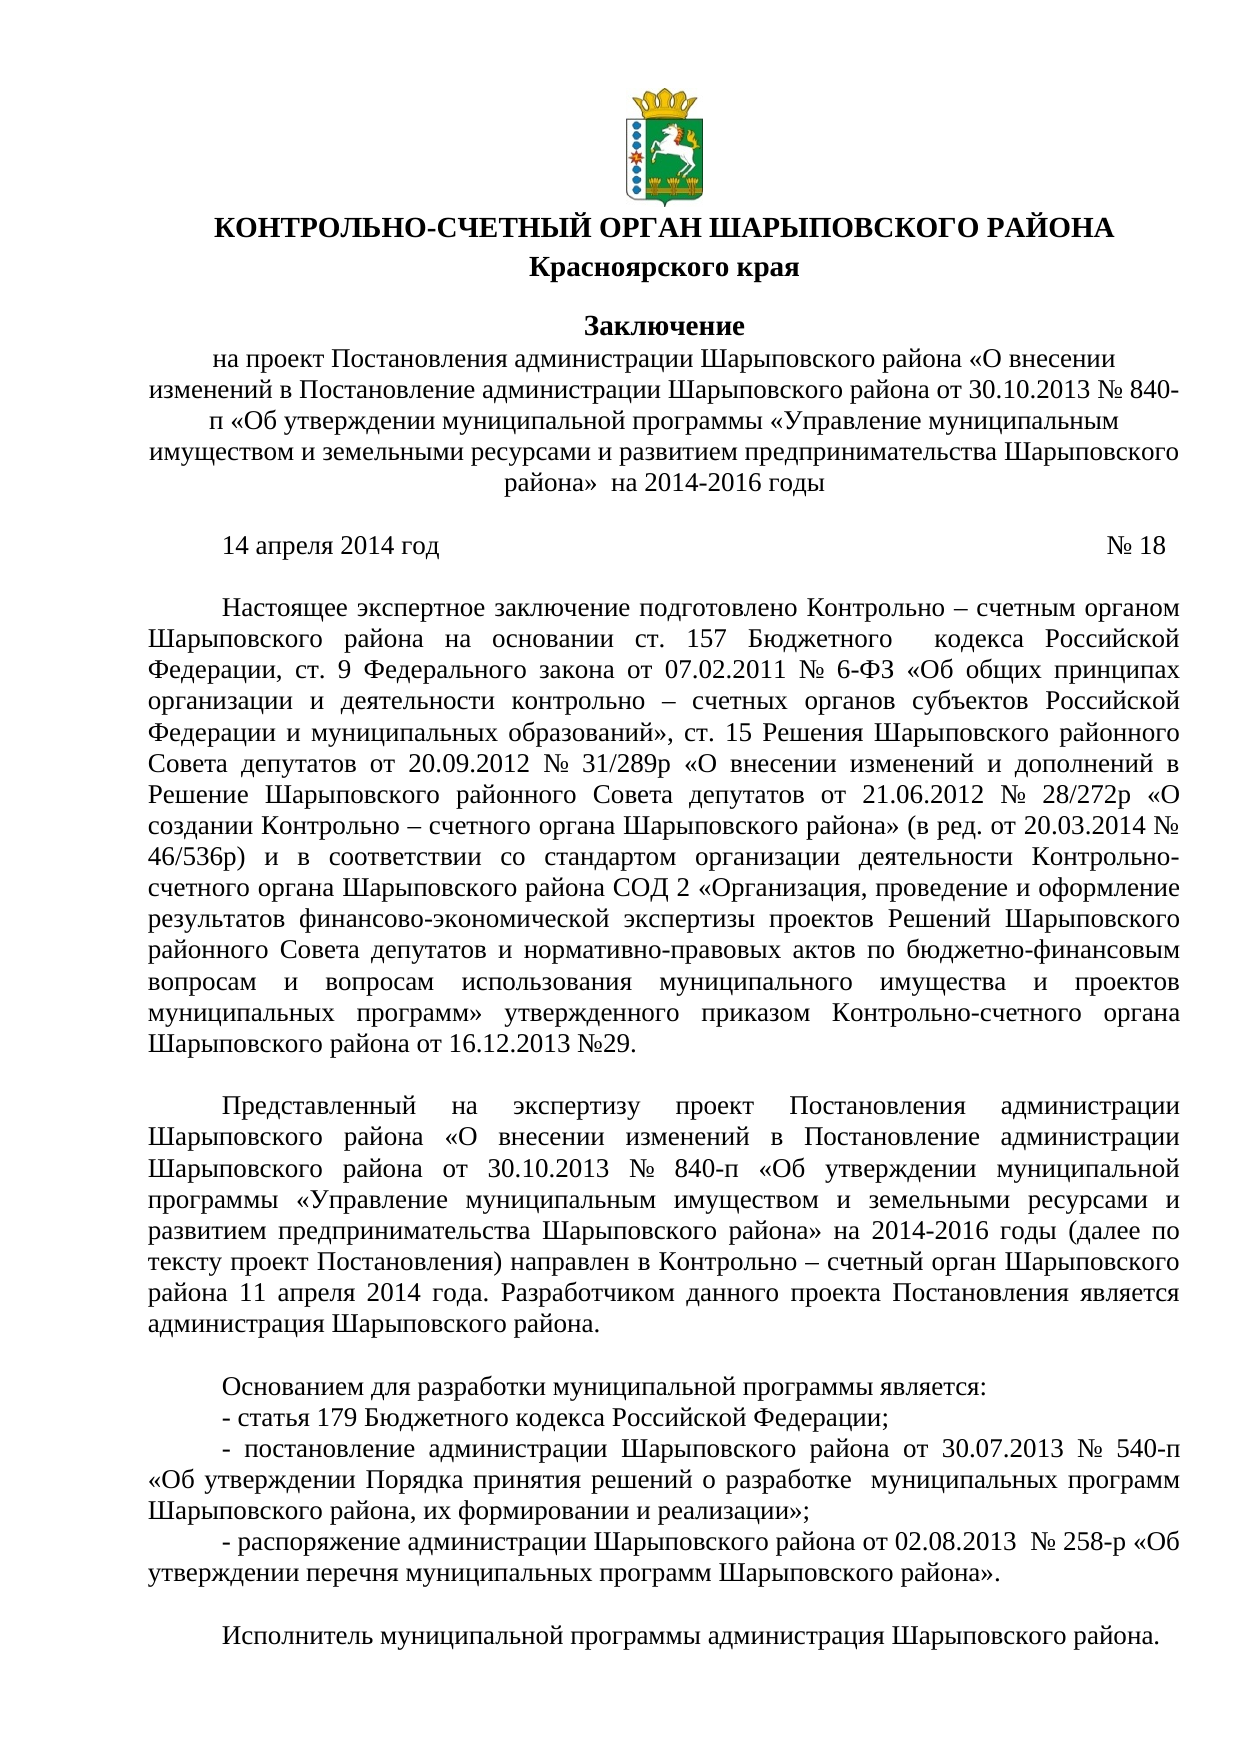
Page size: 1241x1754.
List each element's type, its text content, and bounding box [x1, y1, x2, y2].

text - распоряжение администрации Шарыповского района от 02.08.2013 № 258-р «Об утверждении перечня муниципальных программ Шарыповского района». [148, 1525, 1181, 1588]
text Настоящее экспертное заключение подготовлено Контрольно – счетным органом Шарыповского района на основании ст. 157 Бюджетного кодекса Российской Федерации, ст. 9 Федерального закона от 07.02.2011 № 6-ФЗ «Об общих принципах организации и деятельности контрольно – счетных органов субъектов Российской Федерации и муниципальных образований», ст. 15 Решения Шарыповского районного Совета депутатов от 20.09.2012 № 31/289р «О внесении изменений и дополнений в Решение Шарыповского районного Совета депутатов от 21.06.2012 № 28/272р «О создании Контрольно – счетного органа Шарыповского района» (в ред. от 20.03.2014 № 46/536р) и в соответствии со стандартом организации деятельности Контрольно-счетного органа Шарыповского района СОД 2 «Организация, проведение и оформление результатов финансово-экономической экспертизы проектов Решений Шарыповского районного Совета депутатов и нормативно-правовых актов по бюджетно-финансовым вопросам и вопросам использования муниципального имущества и проектов муниципальных программ» утвержденного приказом Контрольно-счетного органа Шарыповского района от 16.12.2013 №29. [148, 591, 1181, 1058]
text Представленный на экспертизу проект Постановления администрации Шарыповского района «О внесении изменений в Постановление администрации Шарыповского района от 30.10.2013 № 840-п «Об утверждении муниципальной программы «Управление муниципальным имуществом и земельными ресурсами и развитием предпринимательства Шарыповского района» на 2014-2016 годы (далее по тексту проект Постановления) направлен в Контрольно – счетный орган Шарыповского района 11 апреля 2014 года. Разработчиком данного проекта Постановления является администрация Шарыповского района. [148, 1089, 1181, 1338]
text - статья 179 Бюджетного кодекса Российской Федерации; [148, 1401, 1181, 1432]
text Красноярского края [148, 249, 1181, 282]
text на проект Постановления администрации Шарыповского района «О внесении изменений в Постановление администрации Шарыповского района от 30.10.2013 № 840-п «Об утверждении муниципальной программы «Управление муниципальным имуществом и земельными ресурсами и развитием предпринимательства Шарыповского района» на 2014-2016 годы [148, 342, 1181, 498]
picture [626, 88, 703, 207]
text КОНТРОЛЬНО-СЧЕТНЫЙ ОРГАН ШАРЫПОВСКОГО РАЙОНА [148, 210, 1181, 244]
text Заключение [148, 308, 1181, 342]
text - постановление администрации Шарыповского района от 30.07.2013 № 540-п «Об утверждении Порядка принятия решений о разработке муниципальных программ Шарыповского района, их формировании и реализации»; [148, 1432, 1181, 1525]
text Основанием для разработки муниципальной программы является: [148, 1370, 1181, 1401]
text 14 апреля 2014 год № 18 [148, 529, 1181, 560]
text Исполнитель муниципальной программы администрация Шарыповского района. [148, 1619, 1181, 1650]
